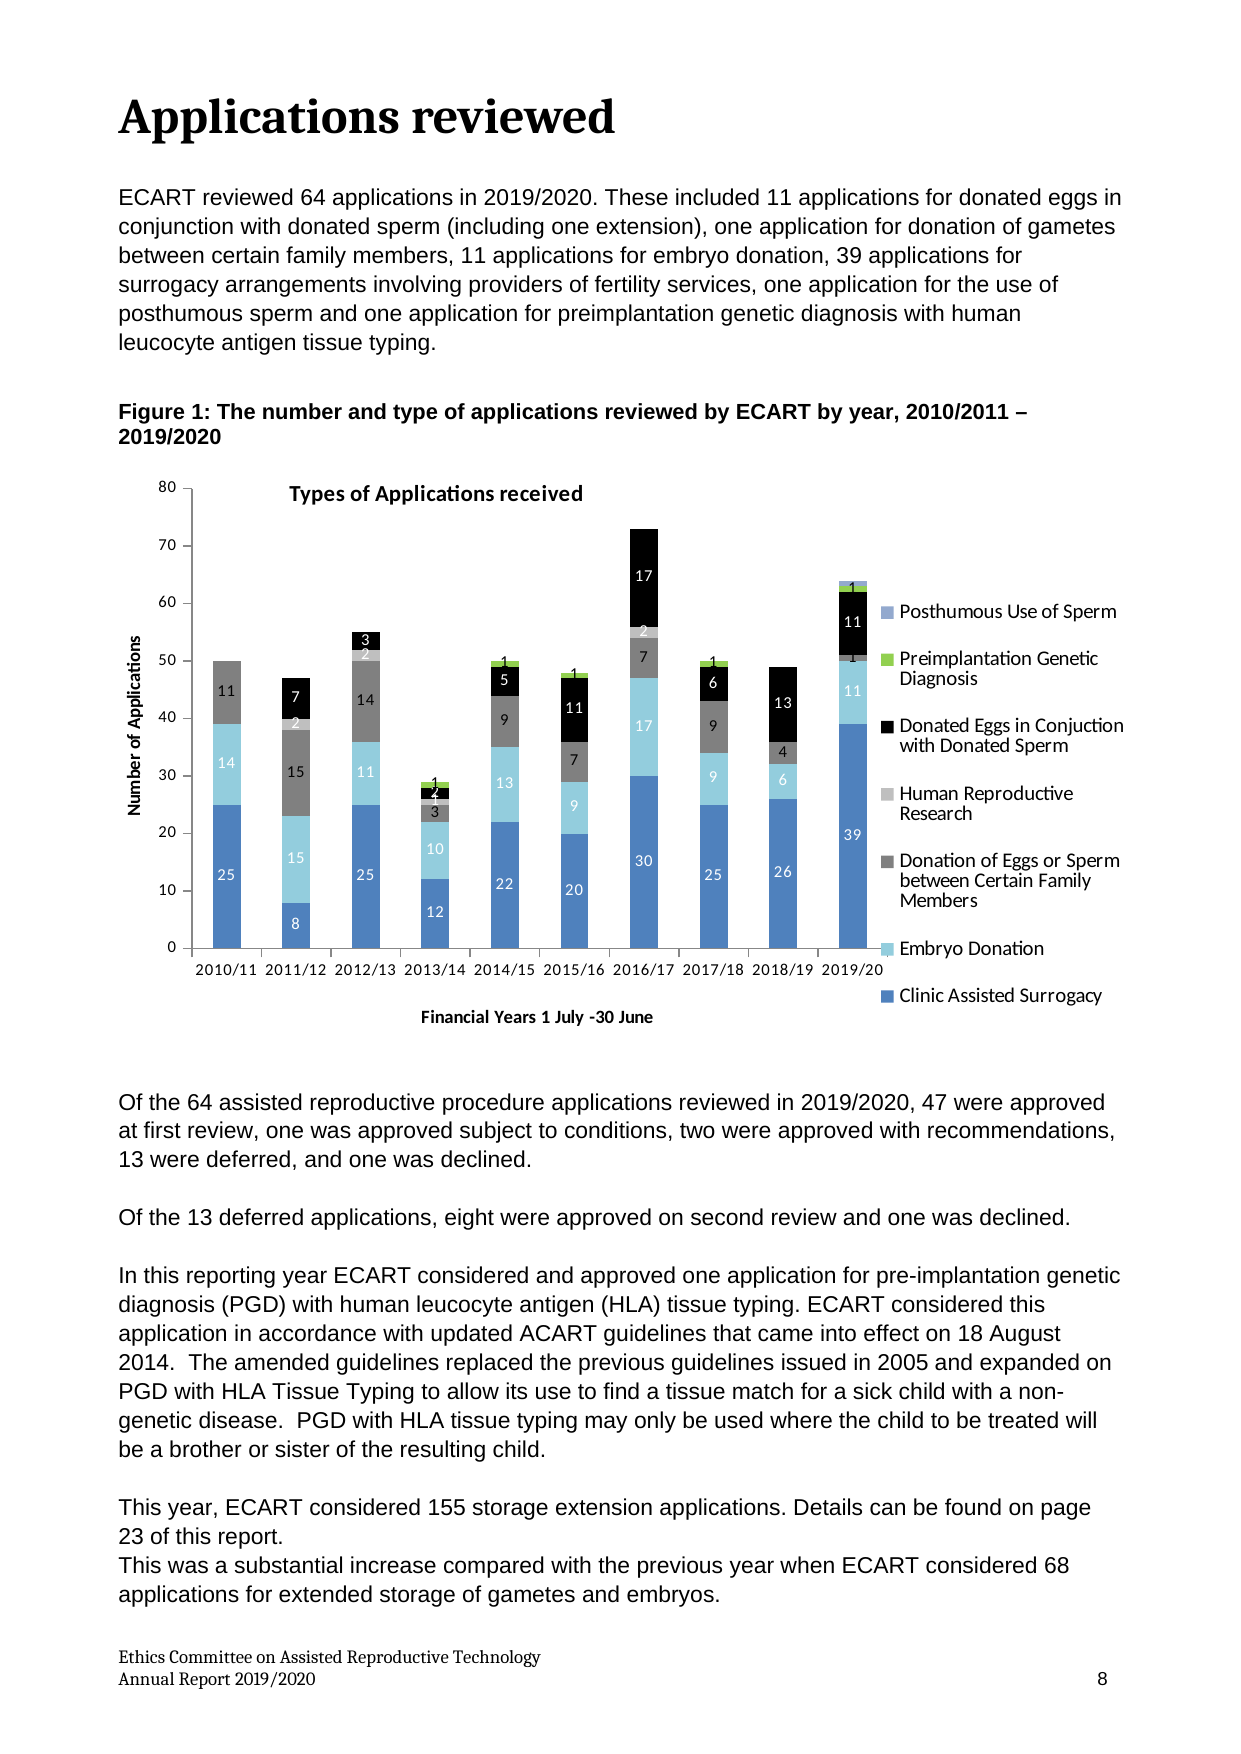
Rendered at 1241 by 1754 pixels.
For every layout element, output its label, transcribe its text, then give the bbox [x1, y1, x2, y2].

text Of the 13 deferred applications, eight were approved on second review and one was declined. [118, 1204, 1122, 1231]
text Of the 64 assisted reproductive procedure applications reviewed in 2019/2020, 47 were approved at first review, one was approved subject to conditions, two were approved with recommendations, 13 were deferred, and one was declined. [118, 1088, 1122, 1173]
text This was a substantial increase compared with the previous year when ECART considered 68 applications for extended storage of gametes and embryos. [118, 1552, 1122, 1607]
text ECART reviewed 64 applications in 2019/2020. These included 11 applications for donated eggs in conjunction with donated sperm (including one extension), one application for donation of gametes between certain family members, 11 applications for embryo donation, 39 applications for surrogacy arrangements involving providers of fertility services, one application for the use of posthumous sperm and one application for preimplantation genetic diagnosis with human leucocyte antigen tissue typing. [118, 184, 1122, 355]
subtitle Applications reviewed [118, 89, 1122, 146]
text This year, ECART considered 155 storage extension applications. Details can be found on page 23 of this report. [118, 1494, 1122, 1549]
text In this reporting year ECART considered and approved one application for pre-implantation genetic diagnosis (PGD) with human leucocyte antigen (HLA) tissue typing. ECART considered this application in accordance with updated ACART guidelines that came into effect on 18 August 2014. The amended guidelines replaced the previous guidelines issued in 2005 and expanded on PGD with HLA Tissue Typing to allow its use to find a tissue match for a sick child with a non-genetic disease. PGD with HLA tissue typing may only be used where the child to be treated will be a brother or sister of the resulting child. [118, 1262, 1122, 1462]
